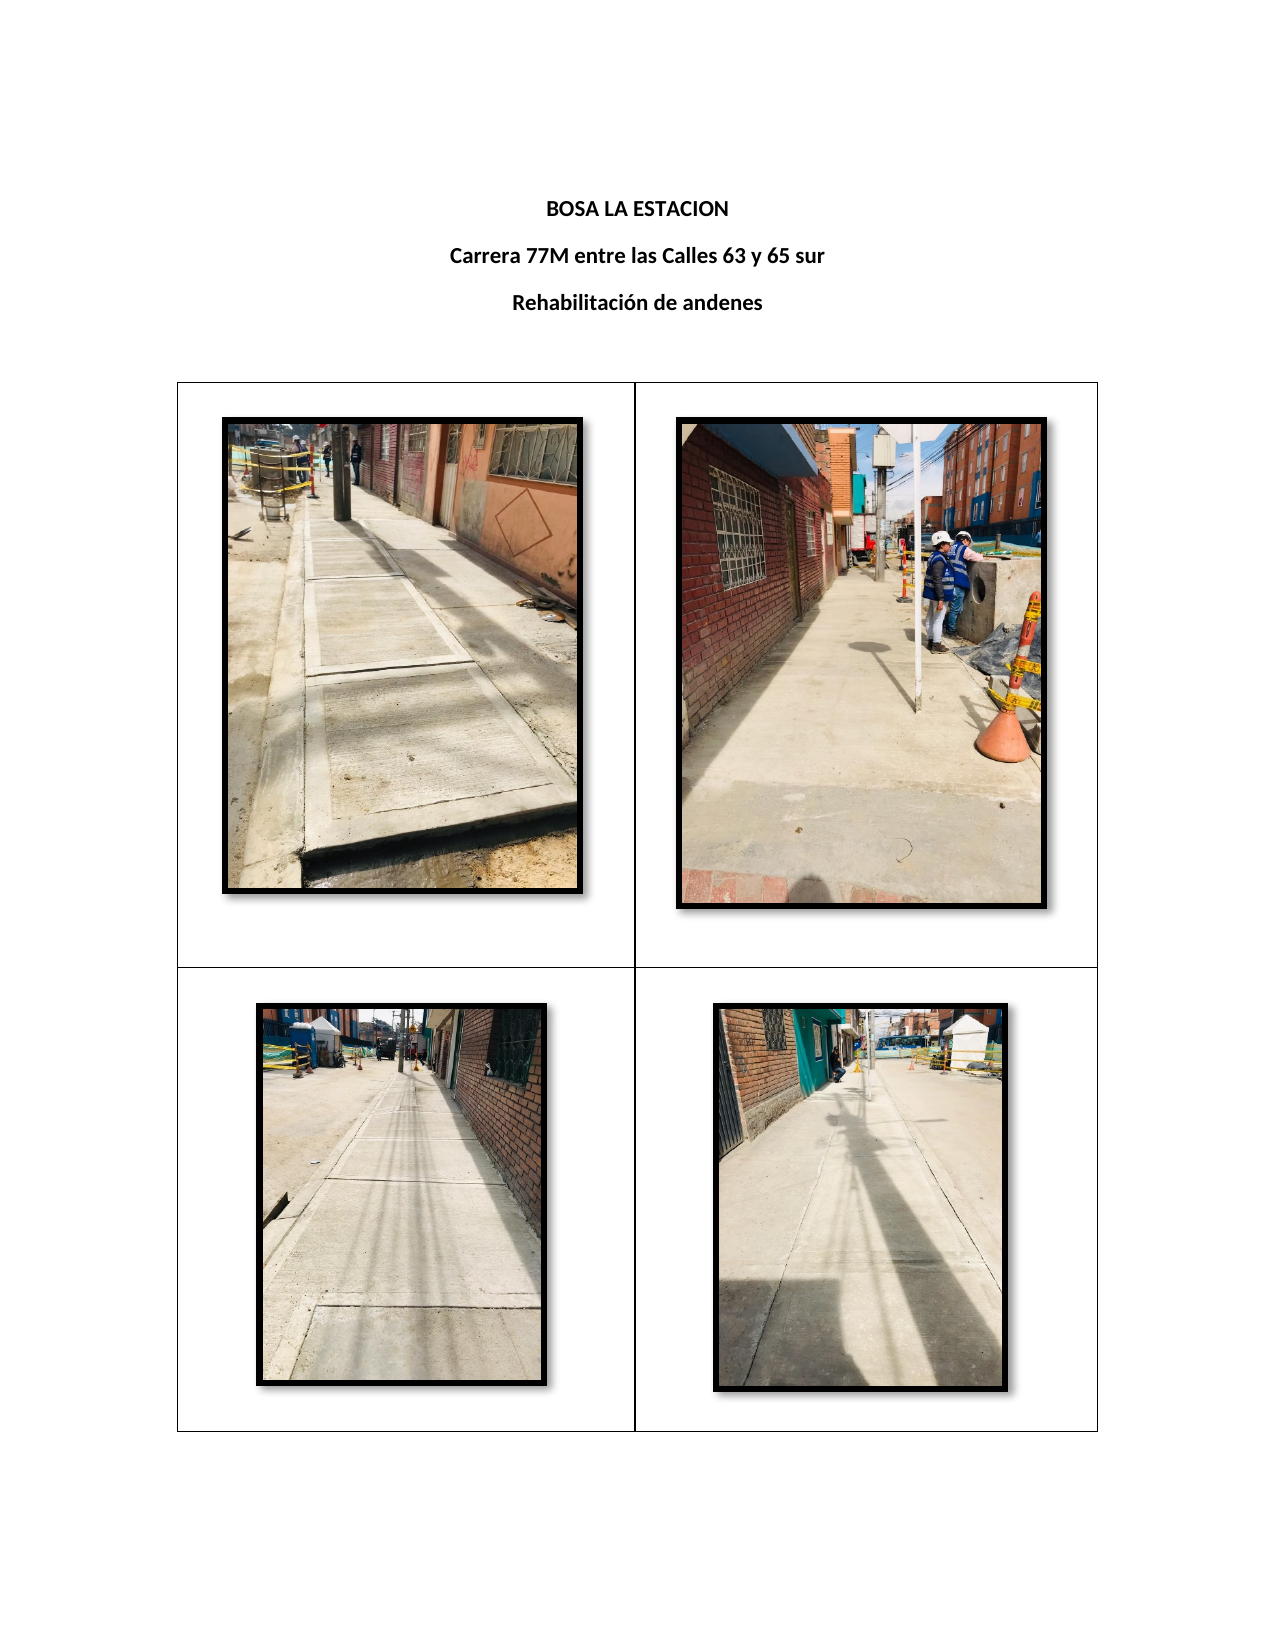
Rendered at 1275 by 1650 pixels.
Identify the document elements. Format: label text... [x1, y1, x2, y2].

text Rehabilitación de andenes [177, 288, 1098, 316]
text Carrera 77M entre las Calles 63 y 65 sur [177, 241, 1098, 269]
picture [228, 424, 577, 888]
table_cell [178, 968, 634, 1431]
table_cell [636, 968, 1097, 1431]
picture [682, 424, 1041, 903]
text BOSA LA ESTACION [177, 194, 1098, 222]
picture [719, 1009, 1002, 1386]
picture [263, 1009, 541, 1380]
table_header [636, 383, 1097, 967]
table_header [178, 383, 634, 967]
